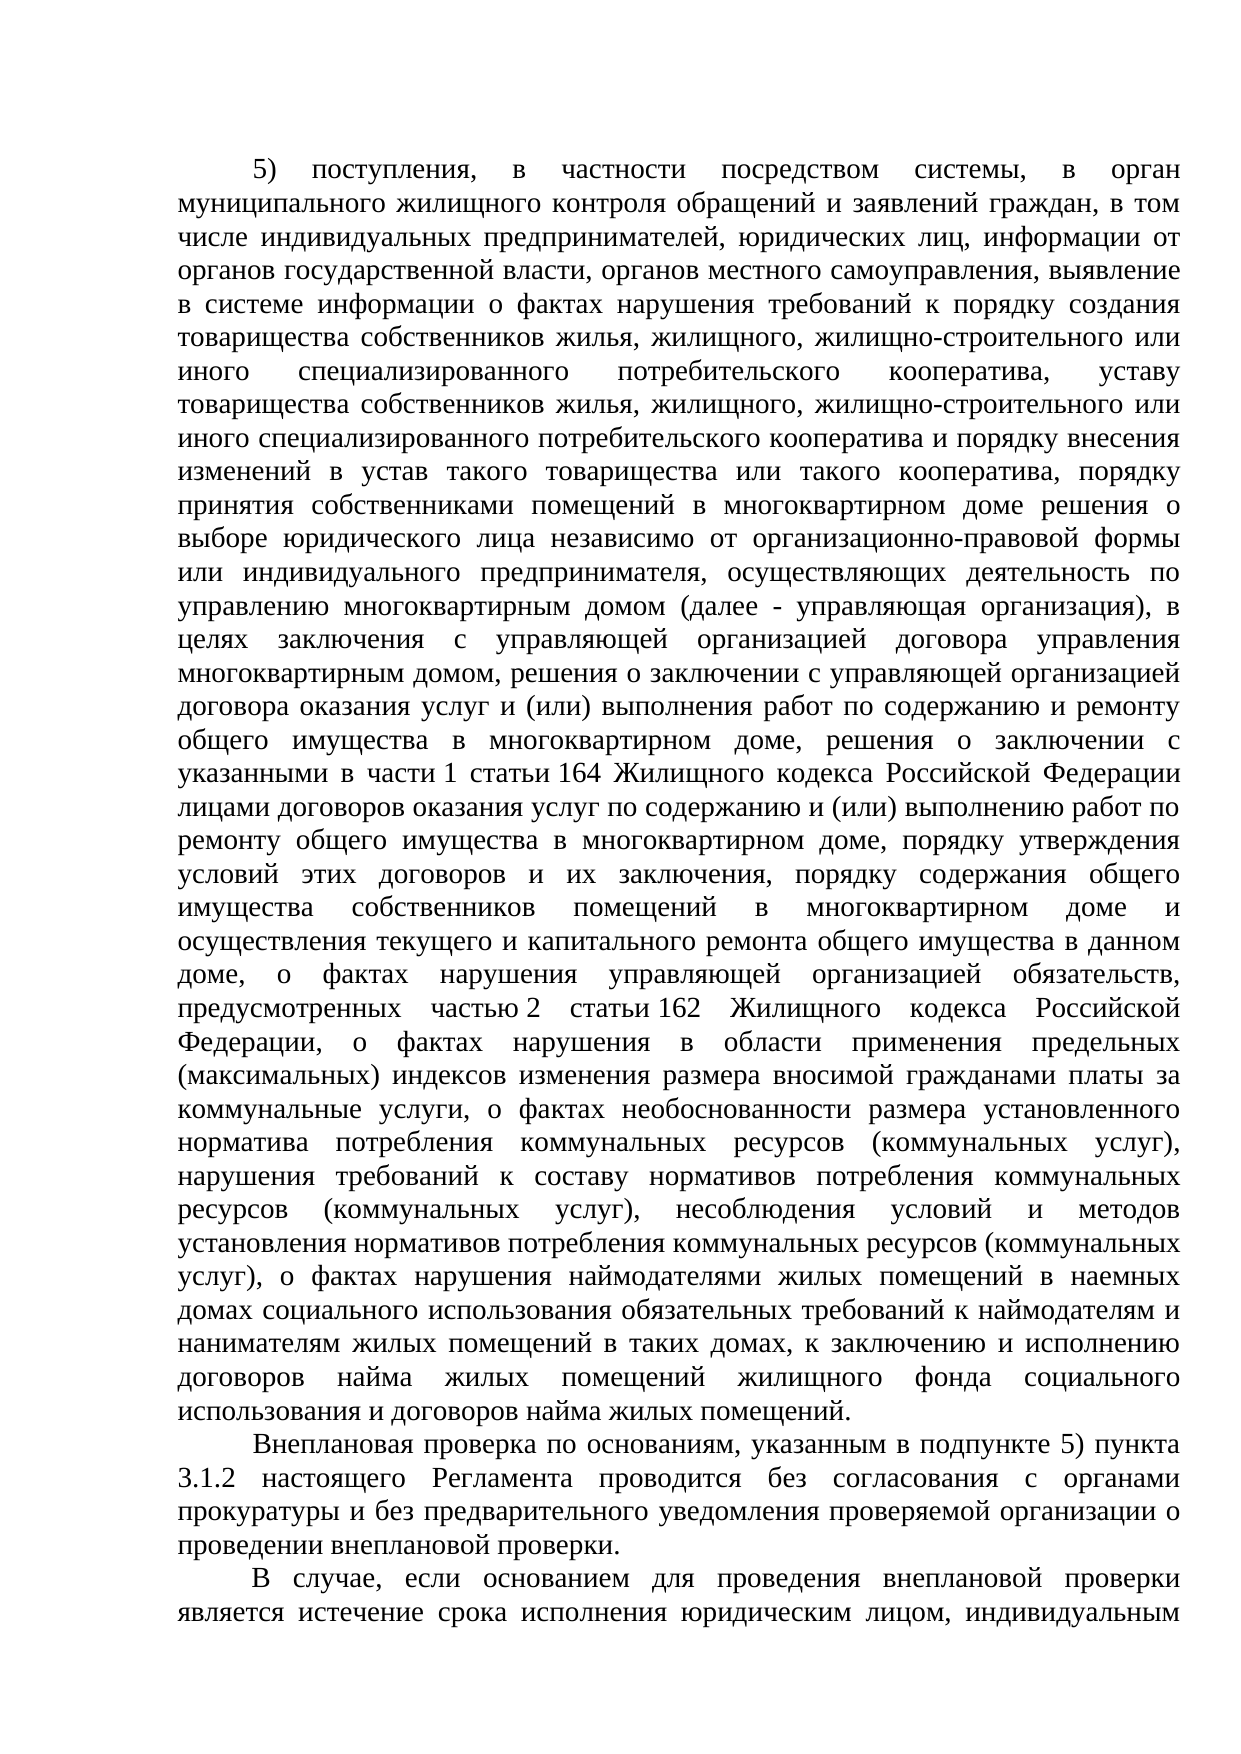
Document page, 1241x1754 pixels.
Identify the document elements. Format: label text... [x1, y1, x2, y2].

text 5) поступления, в частности посредством системы, в орган муниципального жилищного контроля обращений и заявлений граждан, в том числе индивидуальных предпринимателей, юридических лиц, информации от органов государственной власти, органов местного самоуправления, выявление в системе информации о фактах нарушения требований к порядку создания товарищества собственников жилья, жилищного, жилищно-строительного или иного специализированного потребительского кооператива, уставу товарищества собственников жилья, жилищного, жилищно-строительного или иного специализированного потребительского кооператива и порядку внесения изменений в устав такого товарищества или такого кооператива, порядку принятия собственниками помещений в многоквартирном доме решения о выборе юридического лица независимо от организационно-правовой формы или индивидуального предпринимателя, осуществляющих деятельность по управлению многоквартирным домом (далее - управляющая организация), в целях заключения с управляющей организацией договора управления многоквартирным домом, решения о заключении с управляющей организацией договора оказания услуг и (или) выполнения работ по содержанию и ремонту общего имущества в многоквартирном доме, решения о заключении с указанными в части 1 статьи 164 Жилищного кодекса Российской Федерации лицами договоров оказания услуг по содержанию и (или) выполнению работ по ремонту общего имущества в многоквартирном доме, порядку утверждения условий этих договоров и их заключения, порядку содержания общего имущества собственников помещений в многоквартирном доме и осуществления текущего и капитального ремонта общего имущества в данном доме, о фактах нарушения управляющей организацией обязательств, предусмотренных частью 2 статьи 162 Жилищного кодекса Российской Федерации, о фактах нарушения в области применения предельных (максимальных) индексов изменения размера вносимой гражданами платы за коммунальные услуги, о фактах необоснованности размера установленного норматива потребления коммунальных ресурсов (коммунальных услуг), нарушения требований к составу нормативов потребления коммунальных ресурсов (коммунальных услуг), несоблюдения условий и методов установления нормативов потребления коммунальных ресурсов (коммунальных услуг), о фактах нарушения наймодателями жилых помещений в наемных домах социального использования обязательных требований к наймодателям и нанимателям жилых помещений в таких домах, к заключению и исполнению договоров найма жилых помещений жилищного фонда социального использования и договоров найма жилых помещений. [177, 152, 1181, 1426]
text Внеплановая проверка по основаниям, указанным в подпункте 5) пункта 3.1.2 настоящего Регламента проводится без согласования с органами прокуратуры и без предварительного уведомления проверяемой организации о проведении внеплановой проверки. [177, 1426, 1181, 1560]
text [177, 1560, 1181, 1627]
